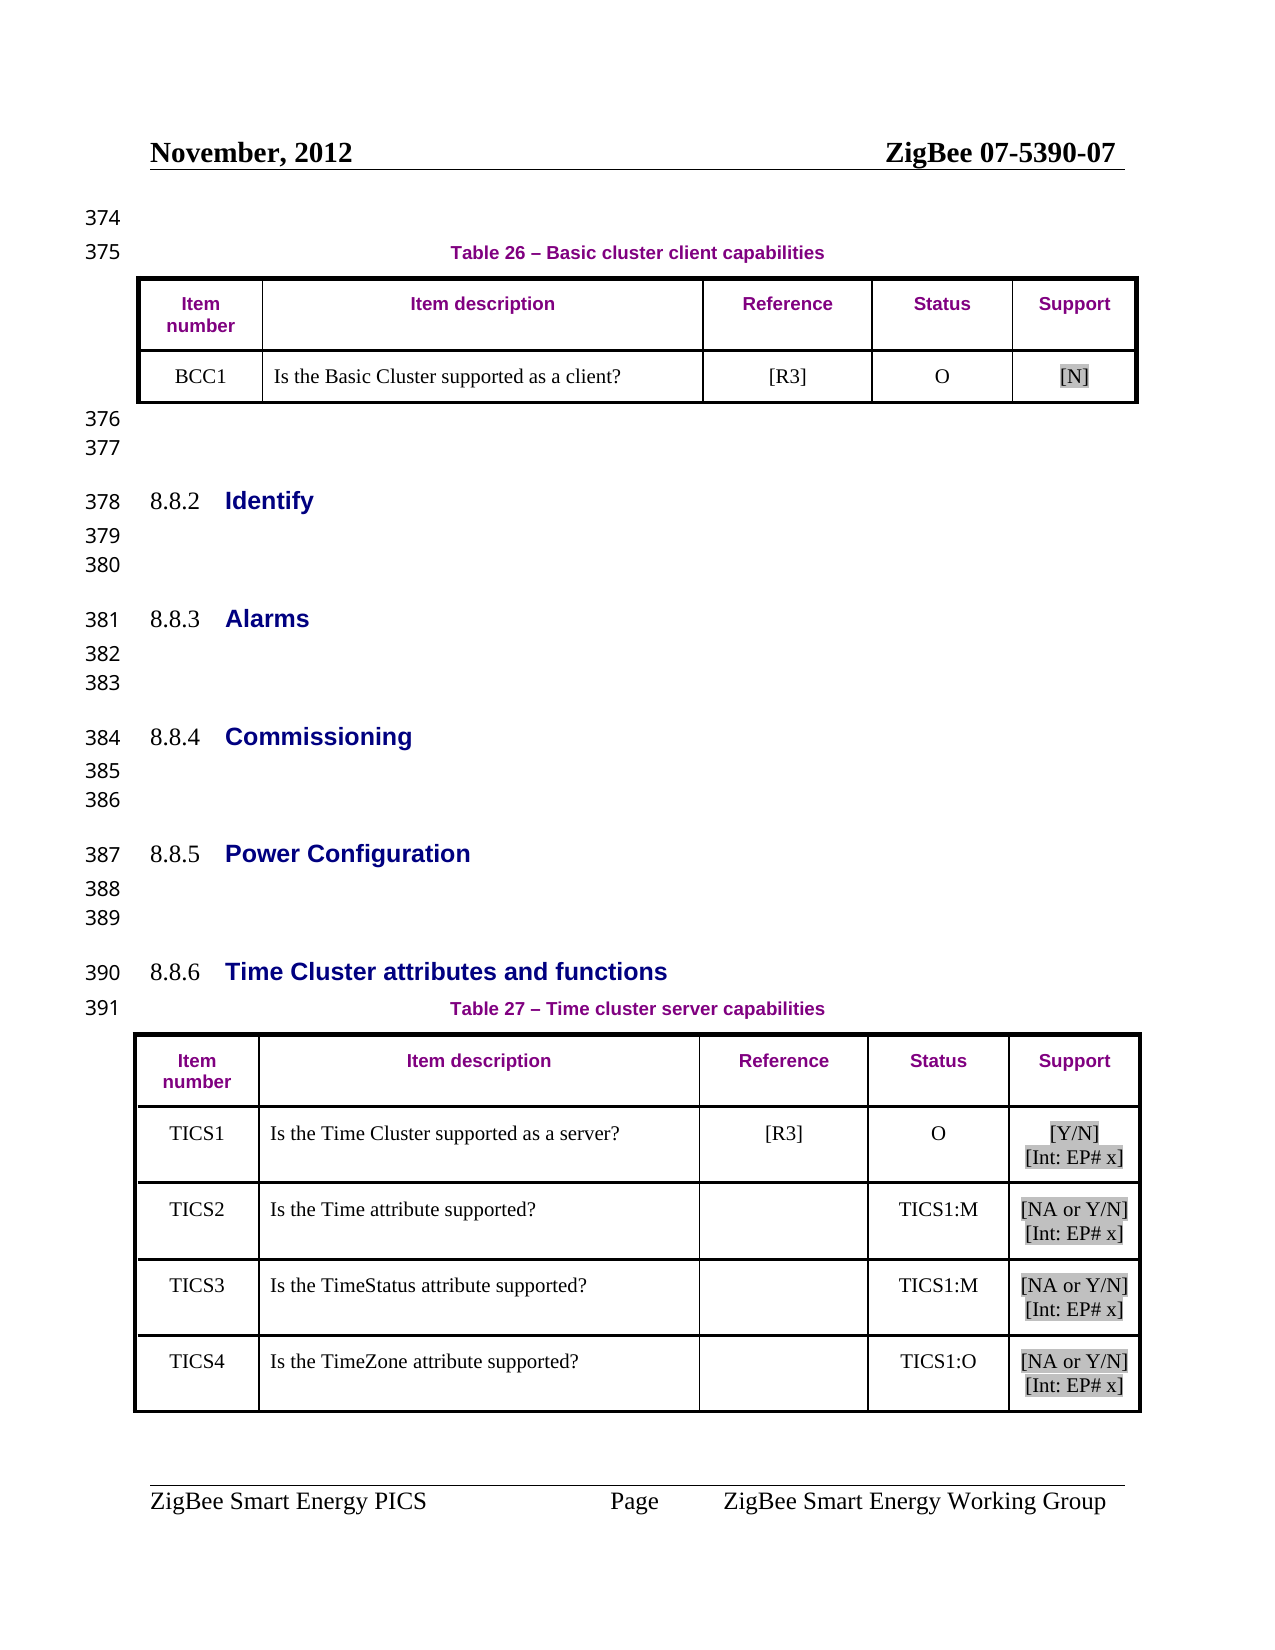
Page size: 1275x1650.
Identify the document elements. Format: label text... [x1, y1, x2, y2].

table_cell Is the Basic Cluster supported as a client? [263, 352, 702, 401]
table_cell [R3] [704, 352, 871, 401]
table_cell [NA or Y/N] [Int: EP# x] [1010, 1337, 1138, 1410]
table_cell [700, 1184, 867, 1257]
subtitle Commissioning [150, 722, 1125, 750]
table_cell TICS2 [137, 1182, 258, 1257]
table_header Support [1013, 281, 1134, 348]
table_cell [NA or Y/N] [Int: EP# x] [1010, 1184, 1138, 1257]
table_cell [Y/N] [Int: EP# x] [1010, 1108, 1138, 1181]
text Table 27 – Time cluster server capabilities [150, 998, 1125, 1020]
text Table 26 – Basic cluster client capabilities [150, 242, 1125, 263]
table_cell [R3] [700, 1108, 867, 1181]
table_cell TICS1:M [869, 1184, 1008, 1257]
table_cell [700, 1337, 867, 1410]
table_cell TICS1:O [869, 1337, 1008, 1410]
table_cell [NA or Y/N] [Int: EP# x] [1010, 1261, 1138, 1334]
table_cell BCC1 [141, 352, 262, 401]
table_header Item number [141, 281, 262, 348]
table_cell TICS1:M [869, 1261, 1008, 1334]
table_header Item number [137, 1037, 258, 1105]
table_header Status [869, 1037, 1008, 1105]
table_cell TICS1 [137, 1106, 258, 1181]
table_cell [N] [1013, 352, 1134, 401]
table_header Reference [700, 1037, 867, 1105]
table_cell Is the Time Cluster supported as a server? [260, 1108, 699, 1181]
table_cell Is the TimeZone attribute supported? [260, 1337, 699, 1410]
table_cell [700, 1261, 867, 1334]
table_cell Is the TimeStatus attribute supported? [260, 1261, 699, 1334]
table_cell O [869, 1108, 1008, 1181]
table_header Item description [260, 1037, 699, 1105]
table_header Reference [704, 281, 871, 348]
table_header Support [1010, 1037, 1138, 1105]
table_cell TICS3 [137, 1259, 258, 1334]
subtitle Power Configuration [150, 839, 1125, 868]
table_cell TICS4 [137, 1335, 258, 1410]
table_header Item description [263, 281, 702, 348]
table_cell O [873, 352, 1012, 401]
table_header Status [873, 281, 1012, 348]
subtitle Alarms [150, 604, 1125, 633]
table_cell Is the Time attribute supported? [260, 1184, 699, 1257]
subtitle Identify [150, 486, 1125, 515]
subtitle Time Cluster attributes and functions [150, 957, 1125, 986]
